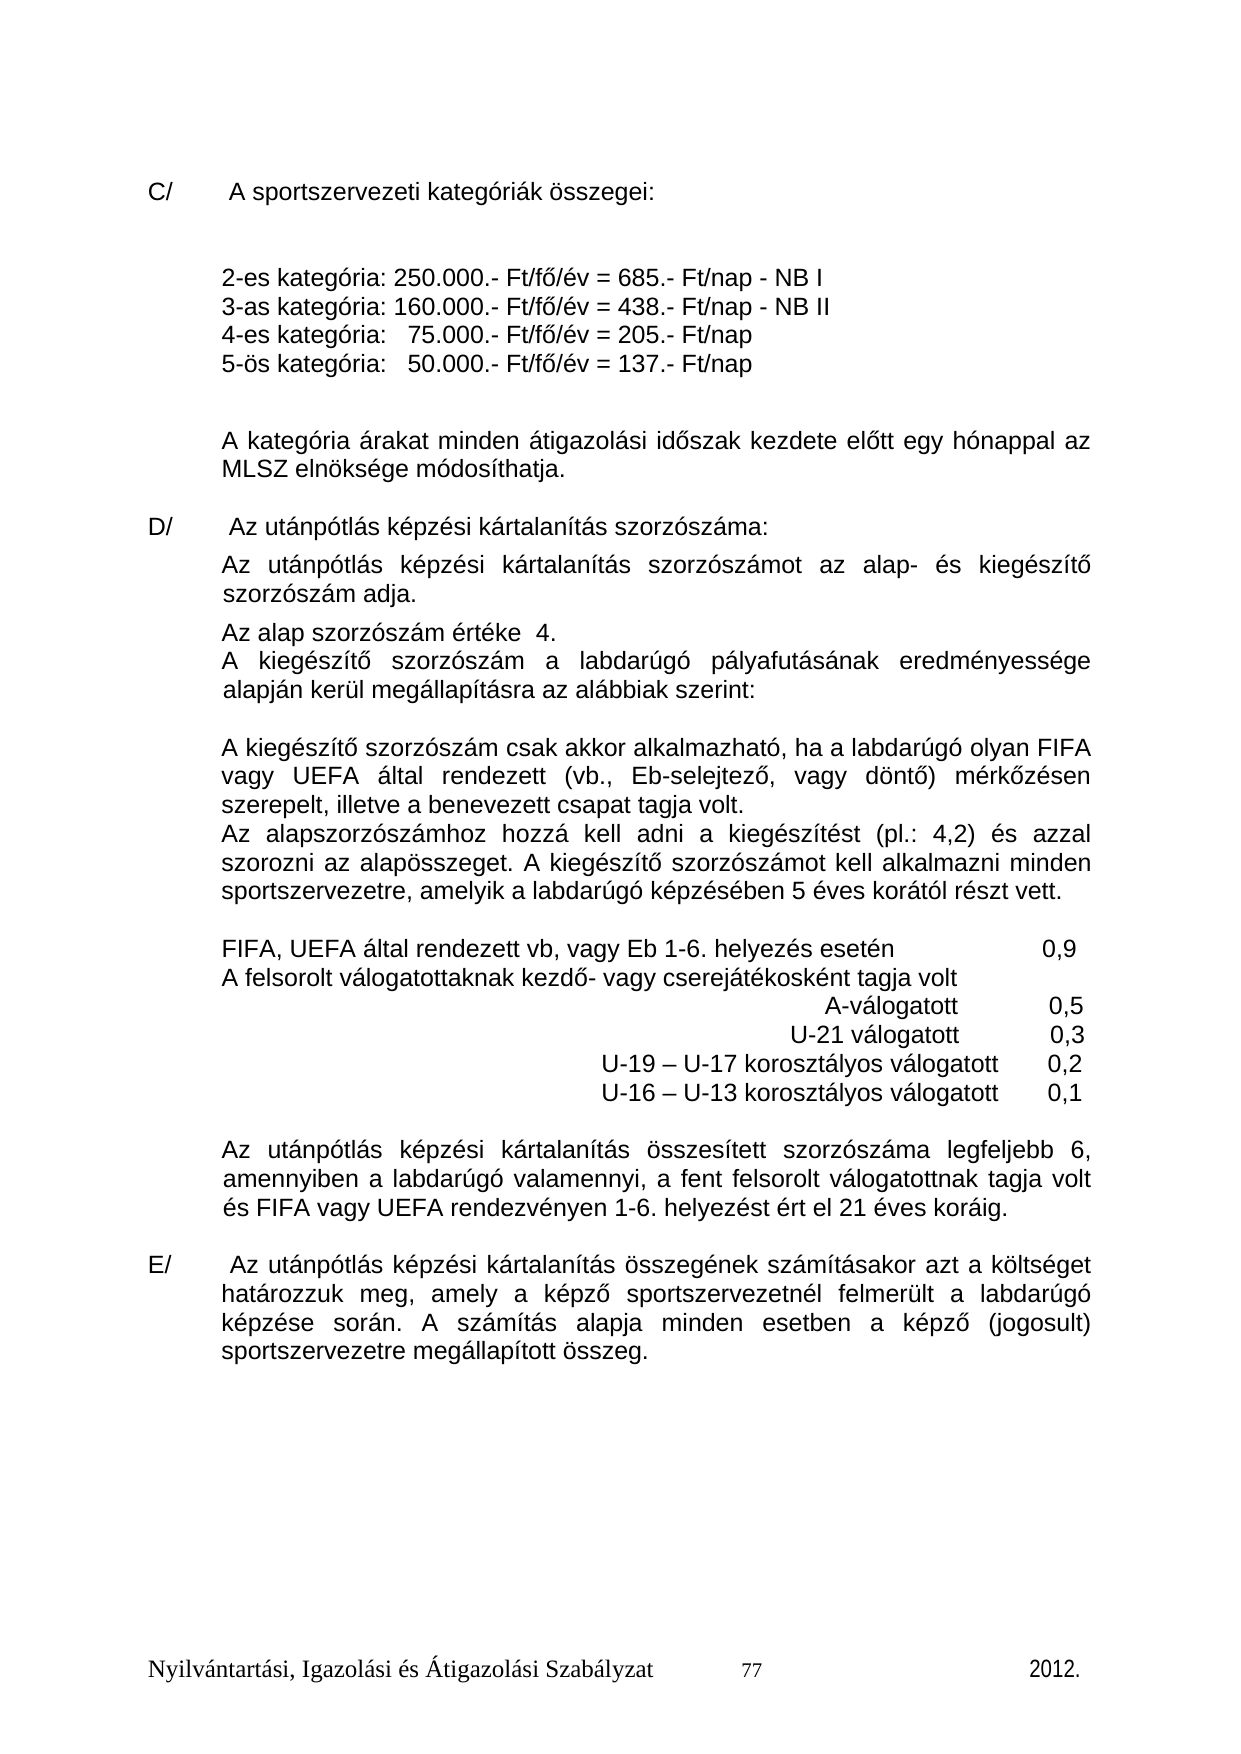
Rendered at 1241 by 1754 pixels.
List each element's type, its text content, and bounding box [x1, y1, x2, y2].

text Az utánpótlás képzési kártalanítás szorzószámot az alap- és kiegészítő szorzószám adja. [221, 550, 1092, 608]
text A felsorolt válogatottaknak kezdő- vagy cserejátékosként tagja volt [221, 962, 1092, 991]
text 3-as kategória: 160.000.- Ft/fő/év = 438.- Ft/nap - NB II [148, 291, 1092, 320]
text A kiegészítő szorzószám csak akkor alkalmazható, ha a labdarúgó olyan FIFA vagy UEFA által rendezett (vb., Eb-selejtező, vagy döntő) mérkőzésen szerepelt, illetve a benevezett csapat tagja volt. [221, 732, 1092, 819]
text D/ Az utánpótlás képzési kártalanítás szorzószáma: [148, 512, 1092, 541]
text Az alap szorzószám értéke 4. [221, 617, 1092, 646]
text A kategória árakat minden átigazolási időszak kezdete előtt egy hónappal az MLSZ elnöksége módosíthatja. [221, 426, 1092, 483]
text A kiegészítő szorzószám a labdarúgó pályafutásának eredményessége alapján kerül megállapításra az alábbiak szerint: [221, 646, 1092, 704]
text A-válogatott 0,5 [148, 991, 1092, 1020]
text C/ A sportszervezeti kategóriák összegei: [148, 176, 1092, 205]
text U-16 – U-13 korosztályos válogatott 0,1 [148, 1077, 1092, 1106]
text U-19 – U-17 korosztályos válogatott 0,2 [148, 1049, 1092, 1077]
text 2-es kategória: 250.000.- Ft/fő/év = 685.- Ft/nap - NB I [148, 263, 1092, 291]
text 5-ös kategória: 50.000.- Ft/fő/év = 137.- Ft/nap [148, 349, 1092, 378]
text 4-es kategória: 75.000.- Ft/fő/év = 205.- Ft/nap [148, 320, 1092, 349]
text E/ Az utánpótlás képzési kártalanítás összegének számításakor azt a költséget határozzuk meg, amely a képző sportszervezetnél felmerült a labdarúgó képzése során. A számítás alapja minden esetben a képző (jogosult) sportszervezetre megállapított összeg. [148, 1250, 1092, 1365]
text Az utánpótlás képzési kártalanítás összesített szorzószáma legfeljebb 6, amennyiben a labdarúgó valamennyi, a fent felsorolt válogatottnak tagja volt és FIFA vagy UEFA rendezvényen 1-6. helyezést ért el 21 éves koráig. [221, 1135, 1092, 1221]
text U-21 válogatott 0,3 [148, 1020, 1092, 1049]
text FIFA, UEFA által rendezett vb, vagy Eb 1-6. helyezés esetén 0,9 [221, 934, 1092, 962]
text Az alapszorzószámhoz hozzá kell adni a kiegészítést (pl.: 4,2) és azzal szorozni az alapösszeget. A kiegészítő szorzószámot kell alkalmazni minden sportszervezetre, amelyik a labdarúgó képzésében 5 éves korától részt vett. [221, 819, 1092, 905]
